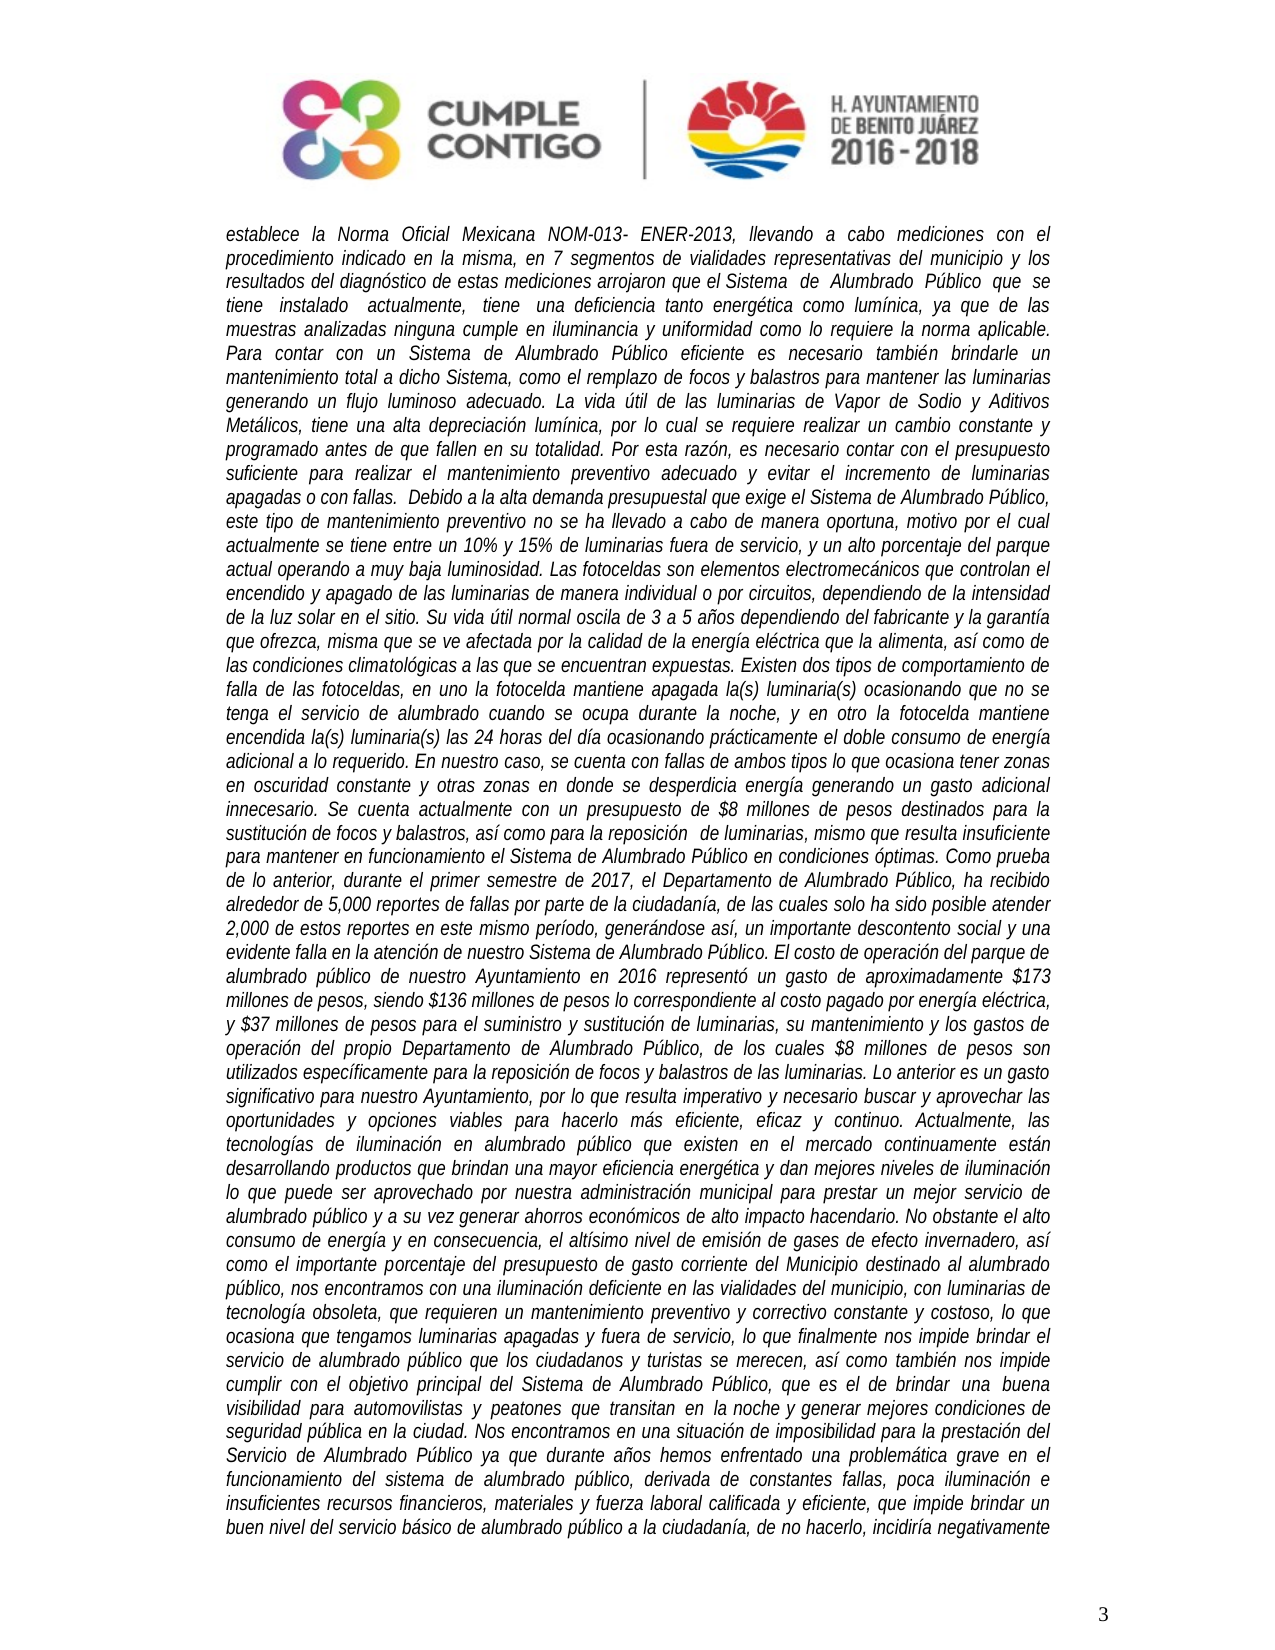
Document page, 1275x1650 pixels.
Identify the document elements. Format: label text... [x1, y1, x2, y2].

picture [265, 73, 1010, 194]
